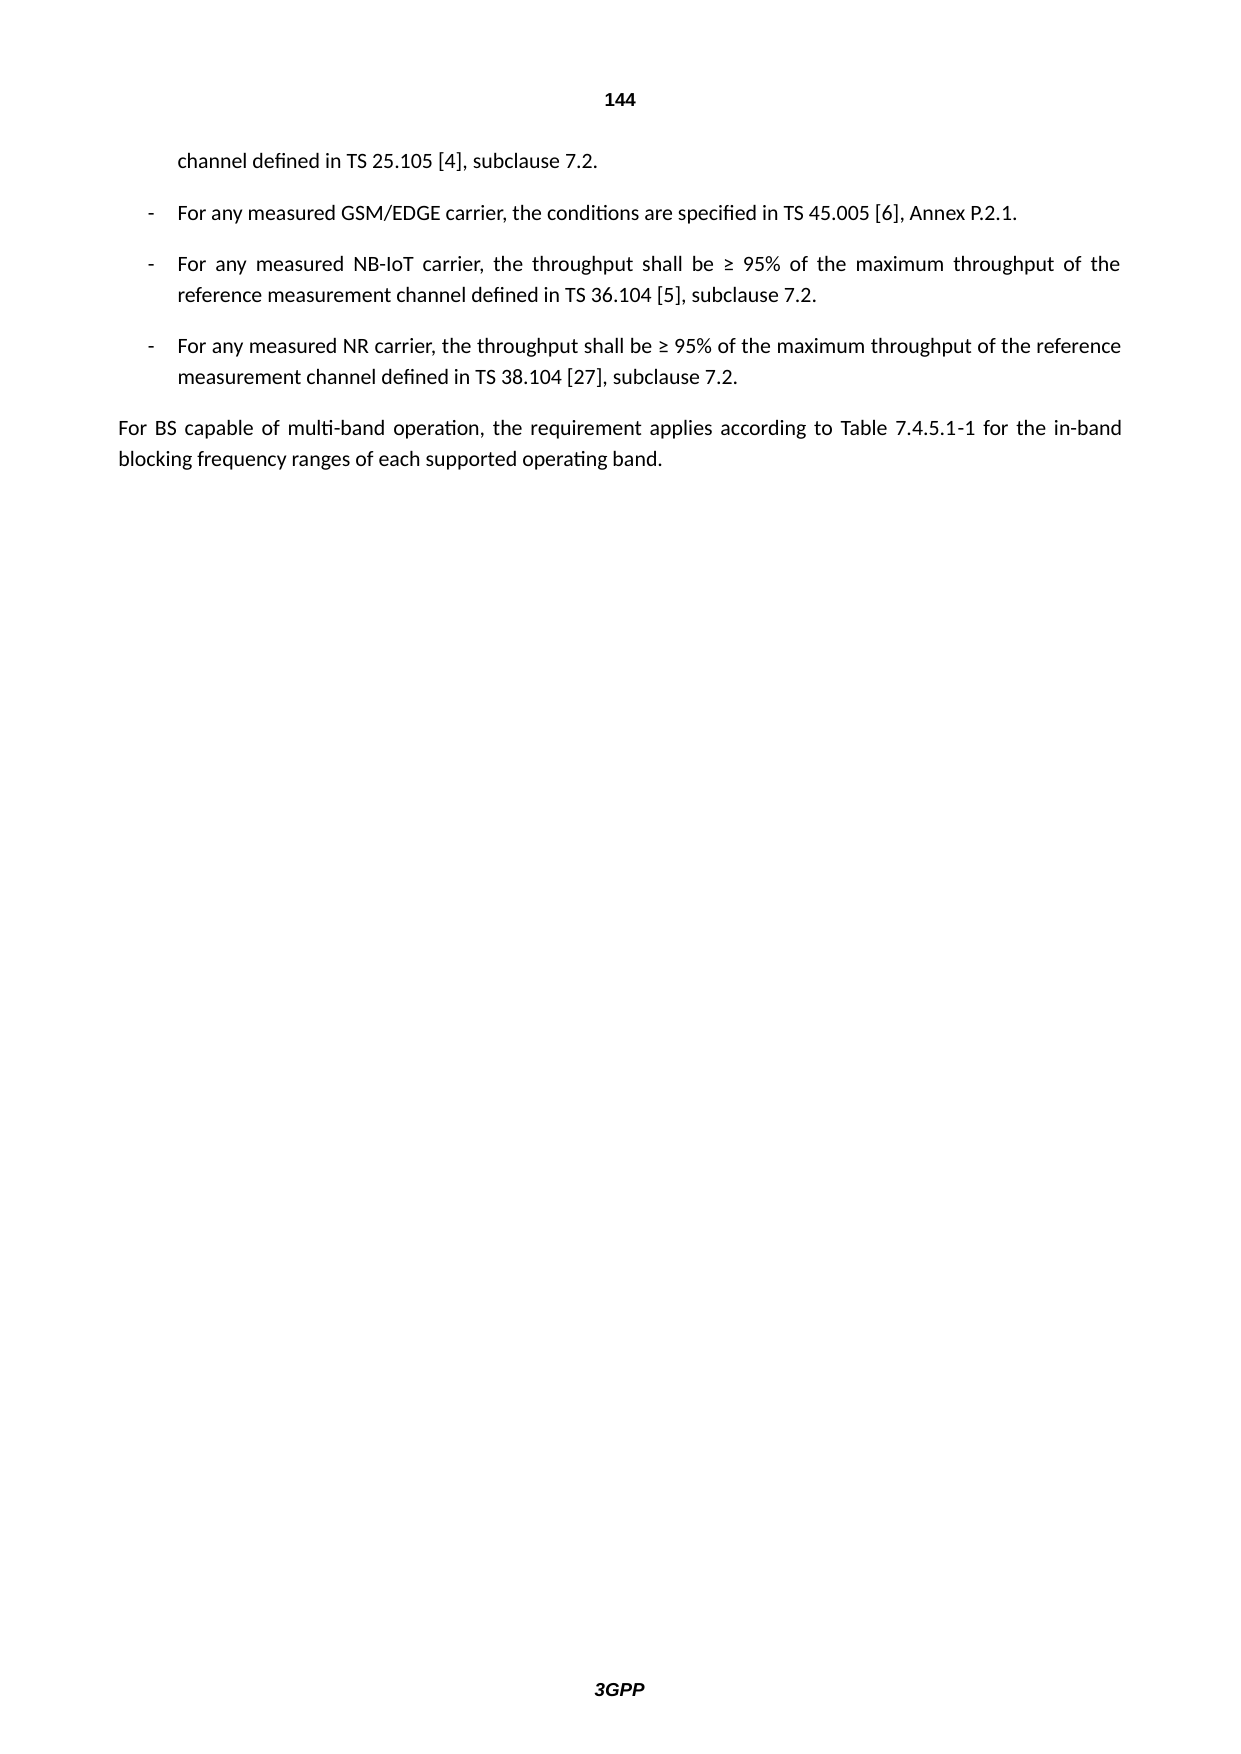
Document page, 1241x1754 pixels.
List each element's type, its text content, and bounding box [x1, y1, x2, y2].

text - For any measured NB-IoT carrier, the throughput shall be ≥ 95% of the maximum throughput of the reference measurement channel defined in TS 36.104 [5], subclause 7.2. [148, 250, 1122, 308]
text - For any measured GSM/EDGE carrier, the conditions are specified in TS 45.005 [6], Annex P.2.1. [148, 199, 1122, 226]
text - For any measured NR carrier, the throughput shall be ≥ 95% of the maximum throughput of the reference measurement channel defined in TS 38.104 [27], subclause 7.2. [148, 332, 1122, 390]
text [148, 147, 1122, 174]
text For BS capable of multi-band operation, the requirement applies according to Table 7.4.5.1-1 for the in-band blocking frequency ranges of each supported operating band. [118, 414, 1122, 472]
